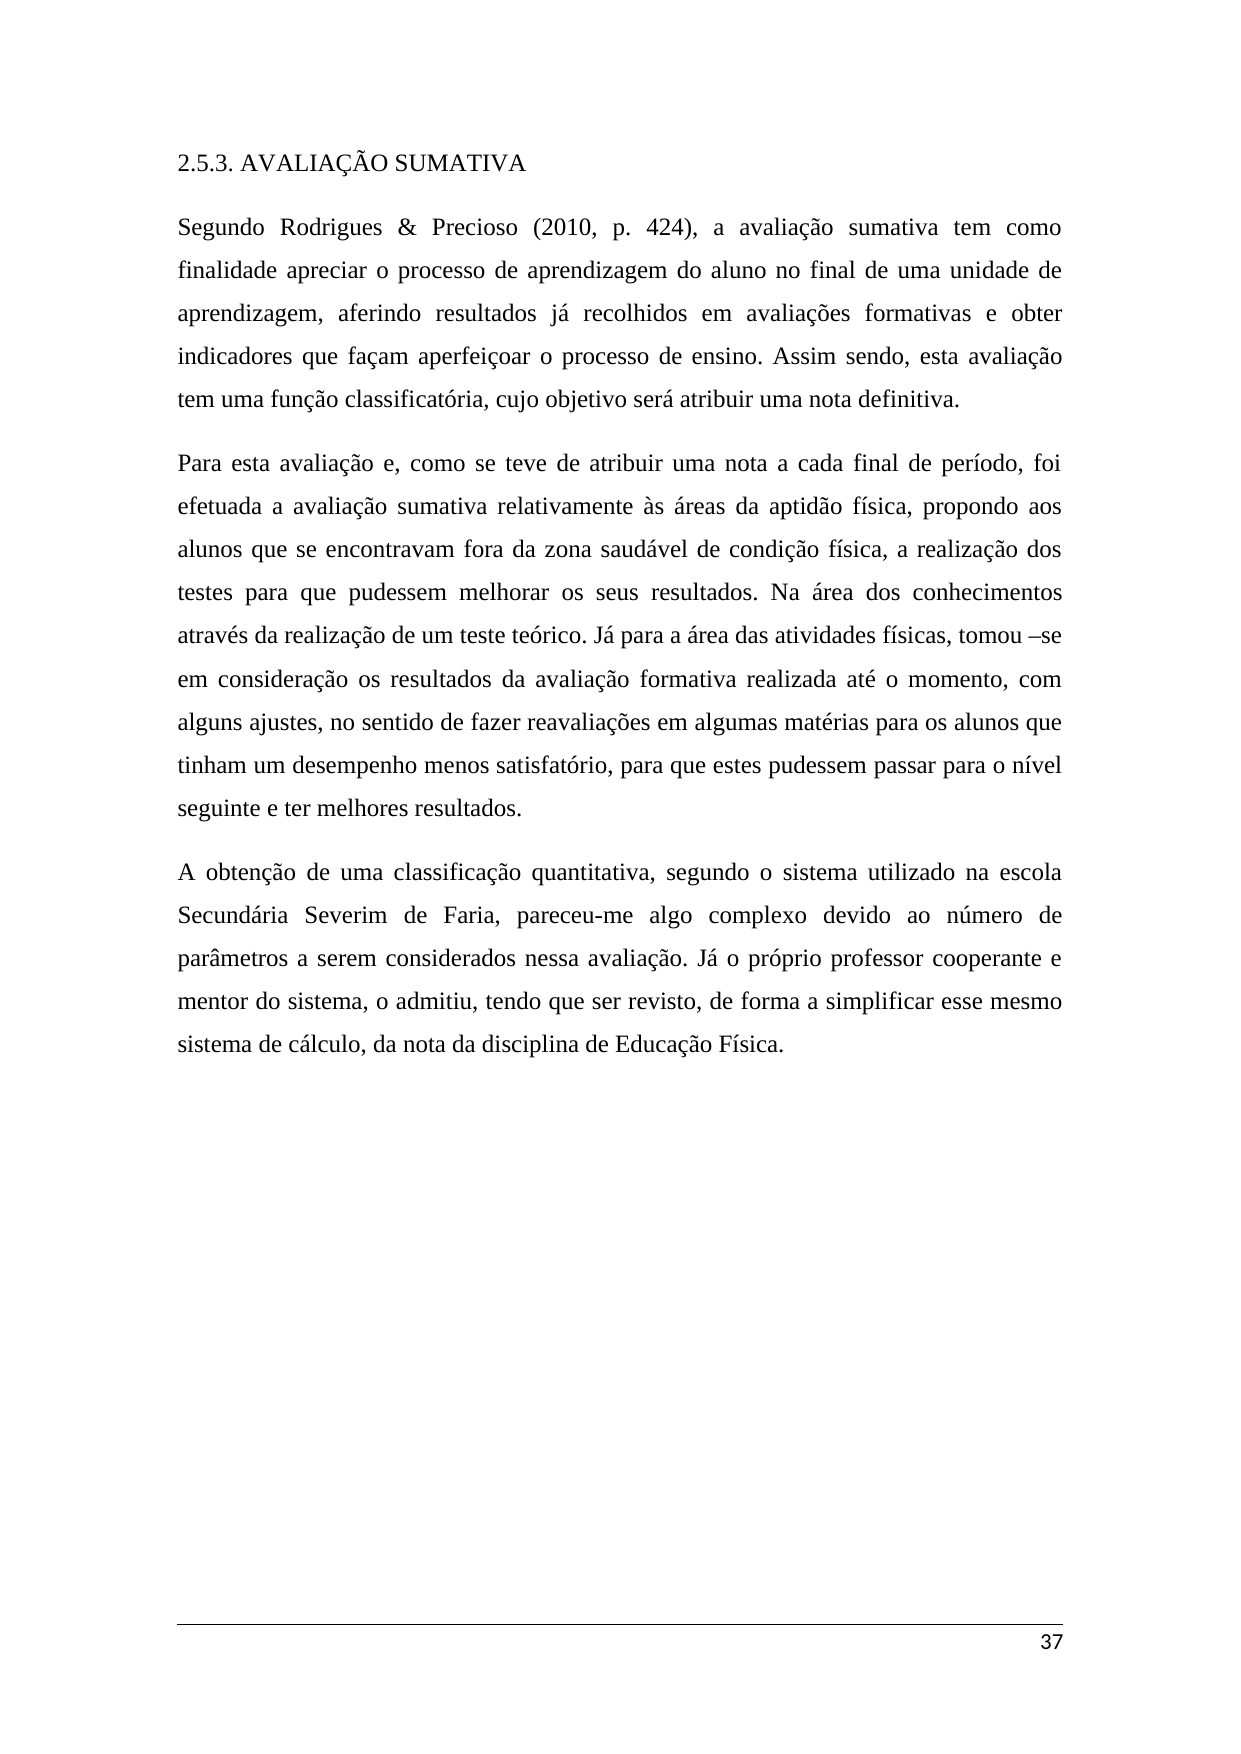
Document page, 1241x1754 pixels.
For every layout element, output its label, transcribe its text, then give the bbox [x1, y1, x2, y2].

text Segundo Rodrigues & Precioso (2010, p. 424), a avaliação sumativa tem como finalidade apreciar o processo de aprendizagem do aluno no final de uma unidade de aprendizagem, aferindo resultados já recolhidos em avaliações formativas e obter indicadores que façam aperfeiçoar o processo de ensino. Assim sendo, esta avaliação tem uma função classificatória, cujo objetivo será atribuir uma nota definitiva. [177, 212, 1063, 413]
text 2.5.3. AVALIAÇÃO SUMATIVA [177, 148, 1063, 176]
text Para esta avaliação e, como se teve de atribuir uma nota a cada final de período, foi efetuada a avaliação sumativa relativamente às áreas da aptidão física, propondo aos alunos que se encontravam fora da zona saudável de condição física, a realização dos testes para que pudessem melhorar os seus resultados. Na área dos conhecimentos através da realização de um teste teórico. Já para a área das atividades físicas, tomou –se em consideração os resultados da avaliação formativa realizada até o momento, com alguns ajustes, no sentido de fazer reavaliações em algumas matérias para os alunos que tinham um desempenho menos satisfatório, para que estes pudessem passar para o nível seguinte e ter melhores resultados. [177, 448, 1063, 822]
text A obtenção de uma classificação quantitativa, segundo o sistema utilizado na escola Secundária Severim de Faria, pareceu-me algo complexo devido ao número de parâmetros a serem considerados nessa avaliação. Já o próprio professor cooperante e mentor do sistema, o admitiu, tendo que ser revisto, de forma a simplificar esse mesmo sistema de cálculo, da nota da disciplina de Educação Física. [177, 857, 1063, 1058]
